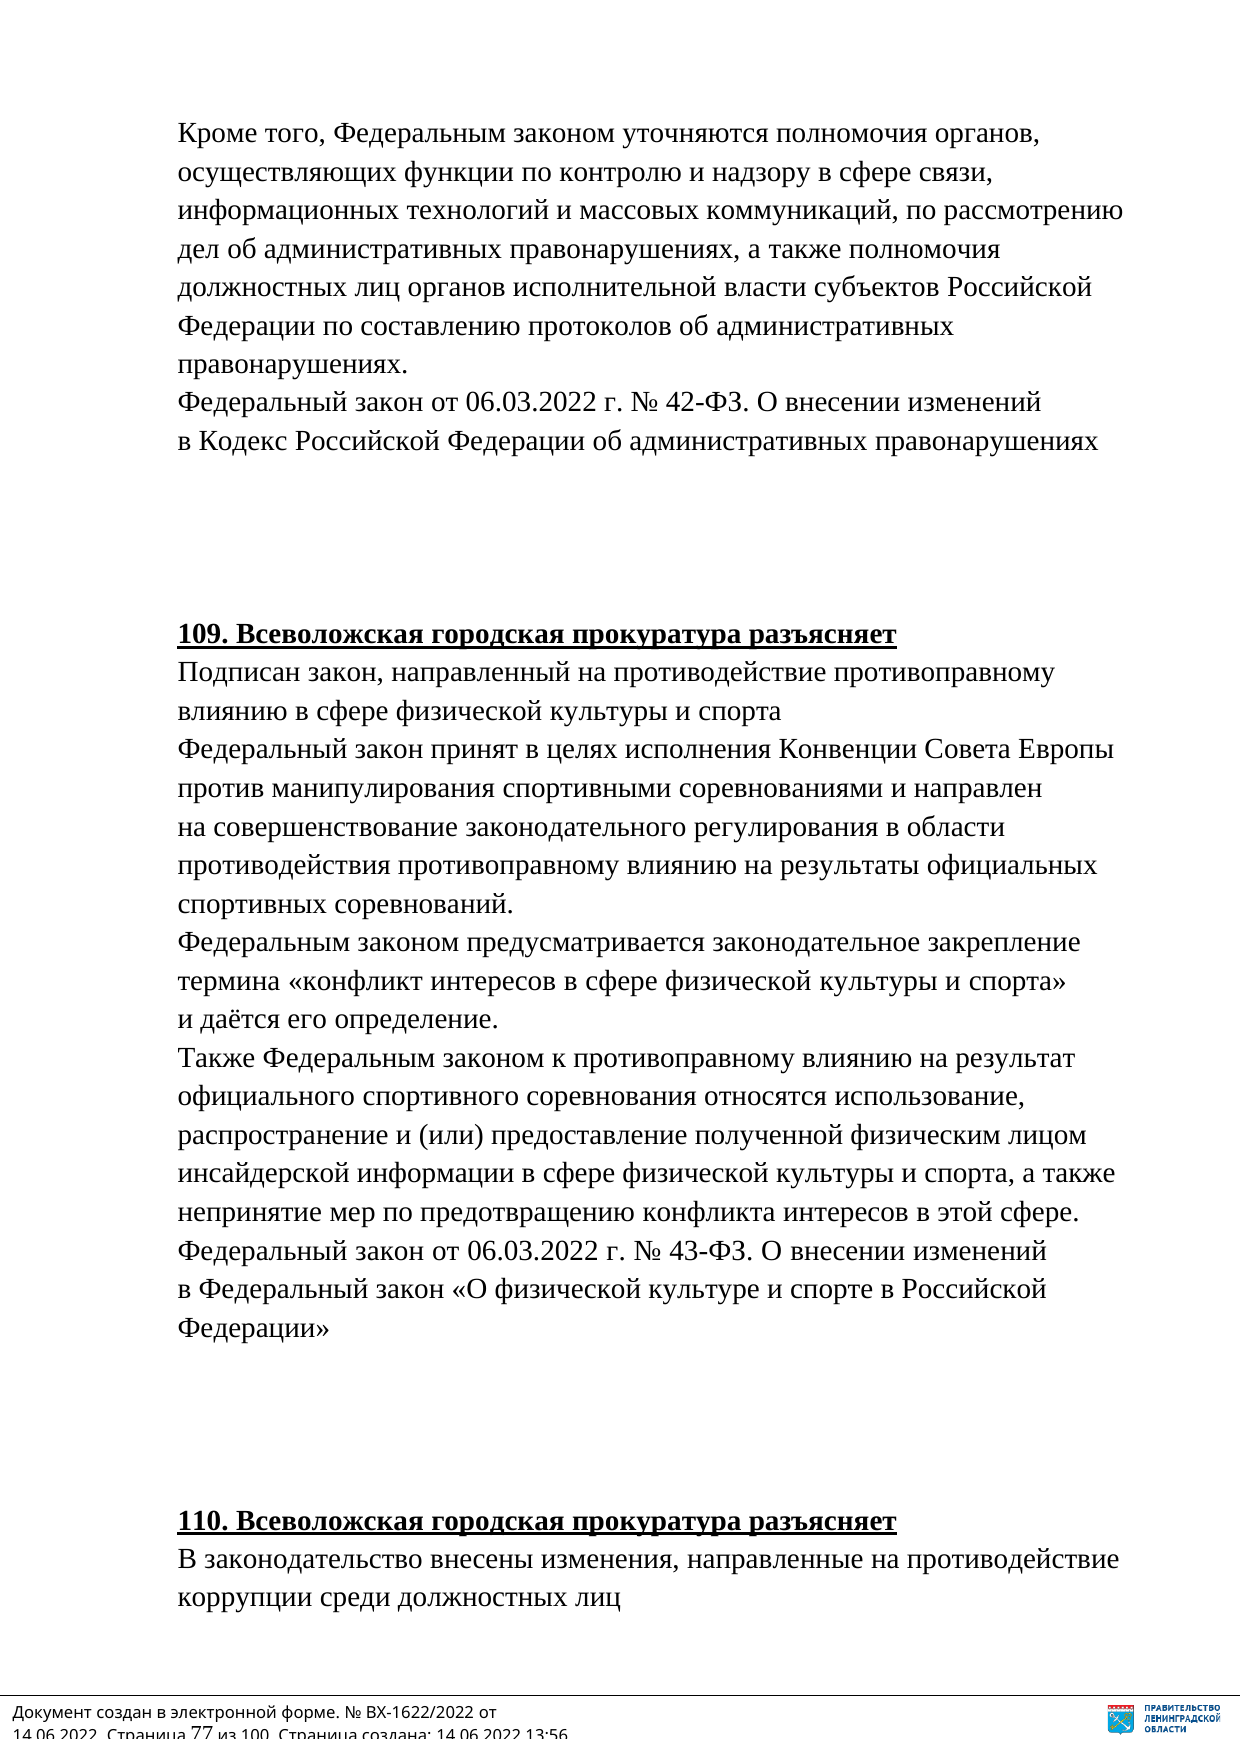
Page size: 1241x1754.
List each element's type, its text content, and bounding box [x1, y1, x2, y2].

text Кроме того, Федеральным законом уточняются полномочия органов, осуществляющих функции по контролю и надзору в сфере связи, [177, 115, 1042, 187]
text в Кодекс Российской Федерации об административных правонарушениях [177, 423, 1163, 457]
text Федеральный закон принят в целях исполнения Конвенции Совета Европы против манипулирования спортивными соревнованиями и направлен [177, 732, 1116, 804]
text распространение и (или) предоставление полученной физическим лицом инсайдерской информации в сфере физической культуры и спорта, а также непринятие мер по предотвращению конфликта интересов в этой сфере. [177, 1117, 1117, 1228]
picture [1107, 1705, 1221, 1735]
text Также Федеральным законом к противоправному влиянию на результат официального спортивного соревнования относятся использование, [177, 1040, 1077, 1112]
subtitle Всеволожская городская прокуратура разъясняет [177, 1503, 1163, 1536]
text Федеральным законом предусматривается законодательное закрепление термина «конфликт интересов в сфере физической культуры и спорта» и даётся его определение. [177, 924, 1082, 1035]
text правонарушениях. [177, 347, 1163, 380]
text Подписан закон, направленный на противодействие противоправному влиянию в сфере физической культуры и спорта [177, 654, 1057, 727]
text Федеральный закон от 06.03.2022 г. № 42-ФЗ. О внесении изменений [177, 384, 1163, 418]
text Федеральный закон от 06.03.2022 г. № 43-ФЗ. О внесении изменений в Федеральный закон «О физической культуре и спорте в Российской Федерации» [177, 1233, 1048, 1343]
subtitle Всеволожская городская прокуратура разъясняет [177, 617, 1163, 650]
text В законодательство внесены изменения, направленные на противодействие коррупции среди должностных лиц [177, 1541, 1122, 1613]
text должностных лиц органов исполнительной власти субъектов Российской Федерации по составлению протоколов об административных [177, 269, 1163, 342]
text информационных технологий и массовых коммуникаций, по рассмотрению дел об административных правонарушениях, а также полномочия [177, 192, 1126, 264]
text на совершенствование законодательного регулирования в области противодействия противоправному влиянию на результаты официальных спортивных соревнований. [177, 809, 1100, 919]
